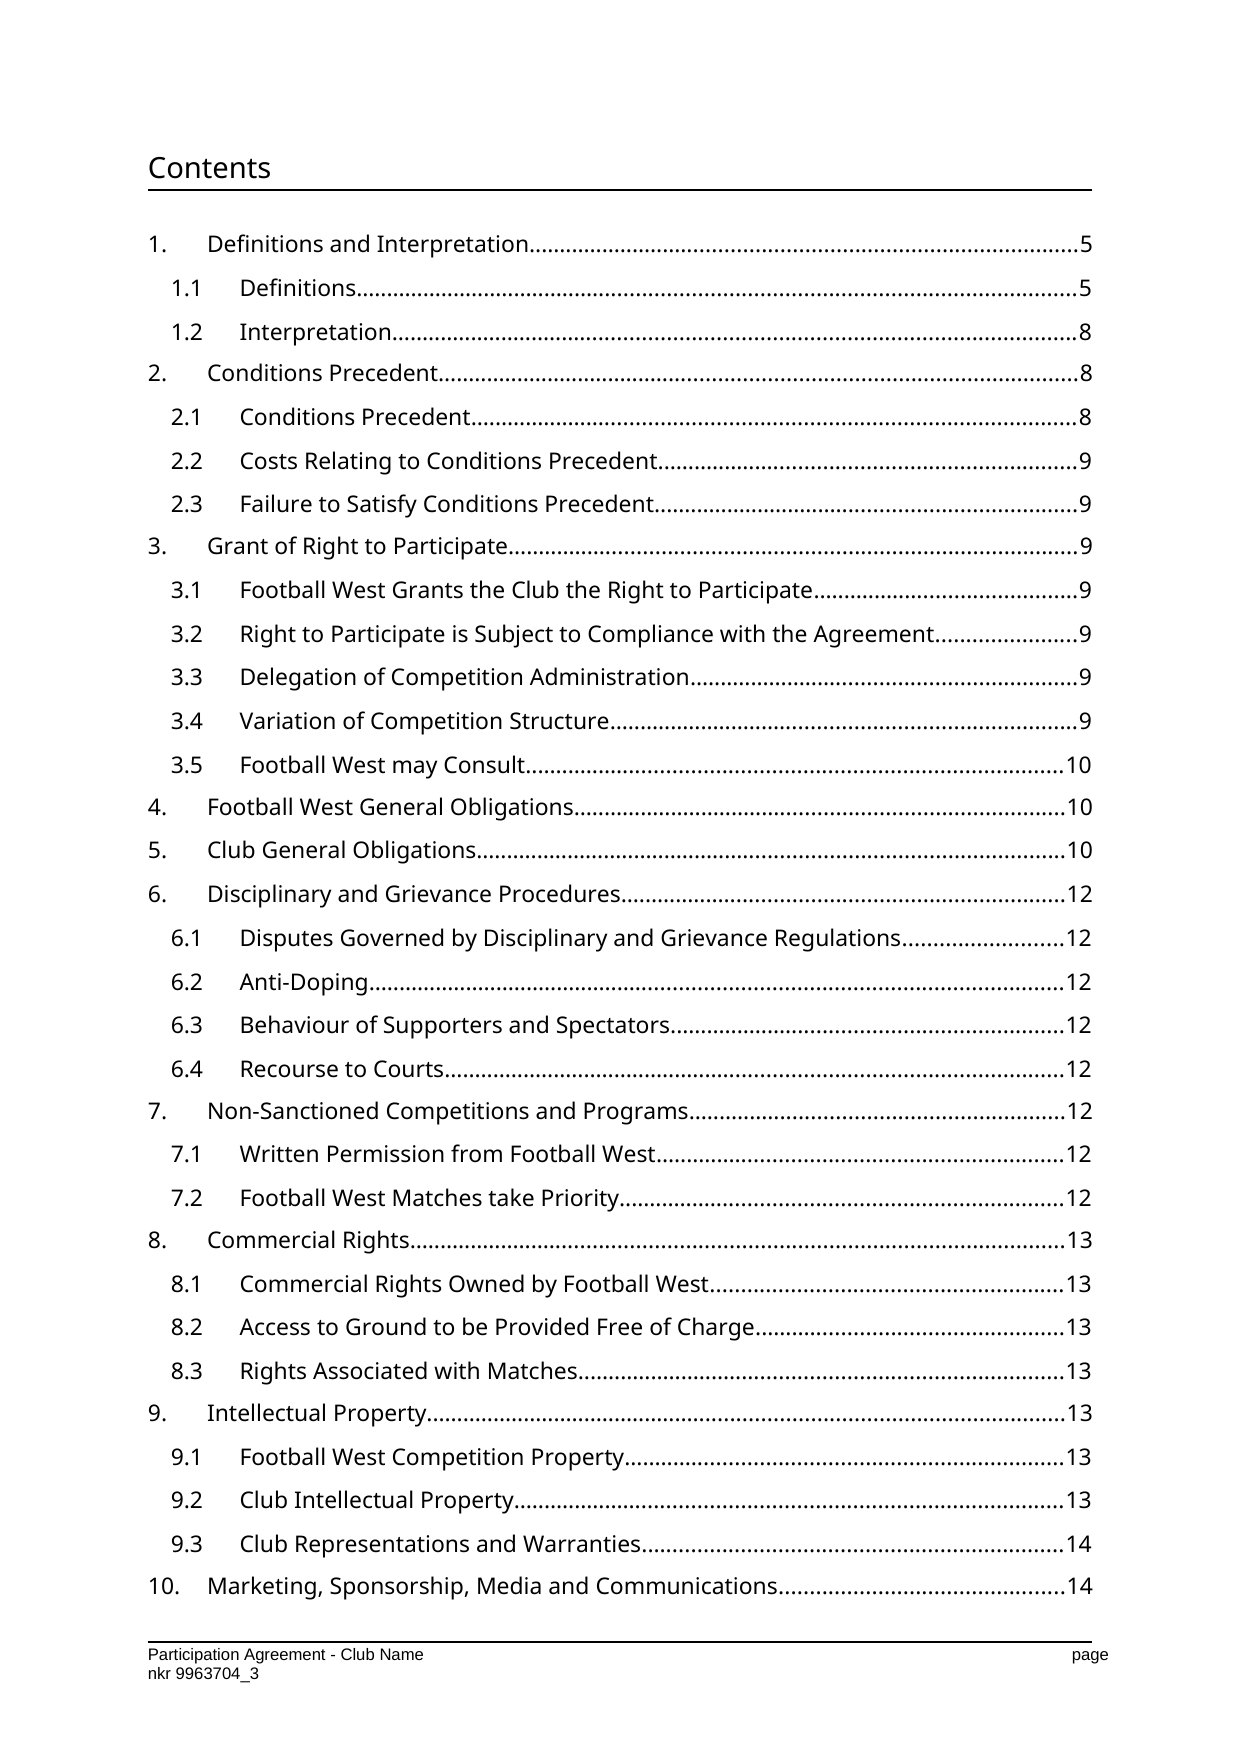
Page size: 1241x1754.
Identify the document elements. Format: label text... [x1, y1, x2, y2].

text 8. Commercial Rights 13 [148, 1224, 1092, 1255]
text 8.3 Rights Associated with Matches 13 [171, 1355, 1092, 1386]
text 2.2 Costs Relating to Conditions Precedent 9 [171, 445, 1092, 476]
text 1.2 Interpretation 8 [171, 316, 1092, 347]
text 2.1 Conditions Precedent 8 [171, 401, 1092, 432]
text 9. Intellectual Property 13 [148, 1397, 1092, 1428]
text 3.2 Right to Participate is Subject to Compliance with the Agreement 9 [171, 618, 1092, 649]
text 9.3 Club Representations and Warranties 14 [171, 1528, 1092, 1559]
text 8.2 Access to Ground to be Provided Free of Charge 13 [171, 1311, 1092, 1343]
text 2.3 Failure to Satisfy Conditions Precedent 9 [171, 488, 1092, 520]
text 3.4 Variation of Competition Structure 9 [171, 705, 1092, 736]
text 10. Marketing, Sponsorship, Media and Communications 14 [148, 1570, 1092, 1601]
text 6. Disciplinary and Grievance Procedures 12 [148, 878, 1092, 909]
text 3.5 Football West may Consult 10 [171, 749, 1092, 780]
text 7. Non-Sanctioned Competitions and Programs 12 [148, 1095, 1092, 1126]
text 6.2 Anti-Doping 12 [171, 966, 1092, 997]
text 3. Grant of Right to Participate 9 [148, 530, 1092, 561]
text 3.3 Delegation of Competition Administration 9 [171, 661, 1092, 693]
text 1.1 Definitions 5 [171, 272, 1092, 303]
text 6.3 Behaviour of Supporters and Spectators 12 [171, 1009, 1092, 1041]
text 1. Definitions and Interpretation 5 [148, 228, 1092, 259]
text 7.2 Football West Matches take Priority 12 [171, 1182, 1092, 1213]
text 3.1 Football West Grants the Club the Right to Participate 9 [171, 574, 1092, 605]
text 2. Conditions Precedent 8 [148, 357, 1092, 388]
text 6.4 Recourse to Courts 12 [171, 1053, 1092, 1084]
text 6.1 Disputes Governed by Disciplinary and Grievance Regulations 12 [171, 922, 1092, 953]
text 9.1 Football West Competition Property 13 [171, 1441, 1092, 1472]
text 8.1 Commercial Rights Owned by Football West 13 [171, 1268, 1092, 1299]
subtitle Contents [148, 148, 1092, 189]
text 5. Club General Obligations 10 [148, 834, 1092, 866]
text 4. Football West General Obligations 10 [148, 791, 1092, 822]
text 9.2 Club Intellectual Property 13 [171, 1484, 1092, 1516]
text 7.1 Written Permission from Football West 12 [171, 1138, 1092, 1170]
